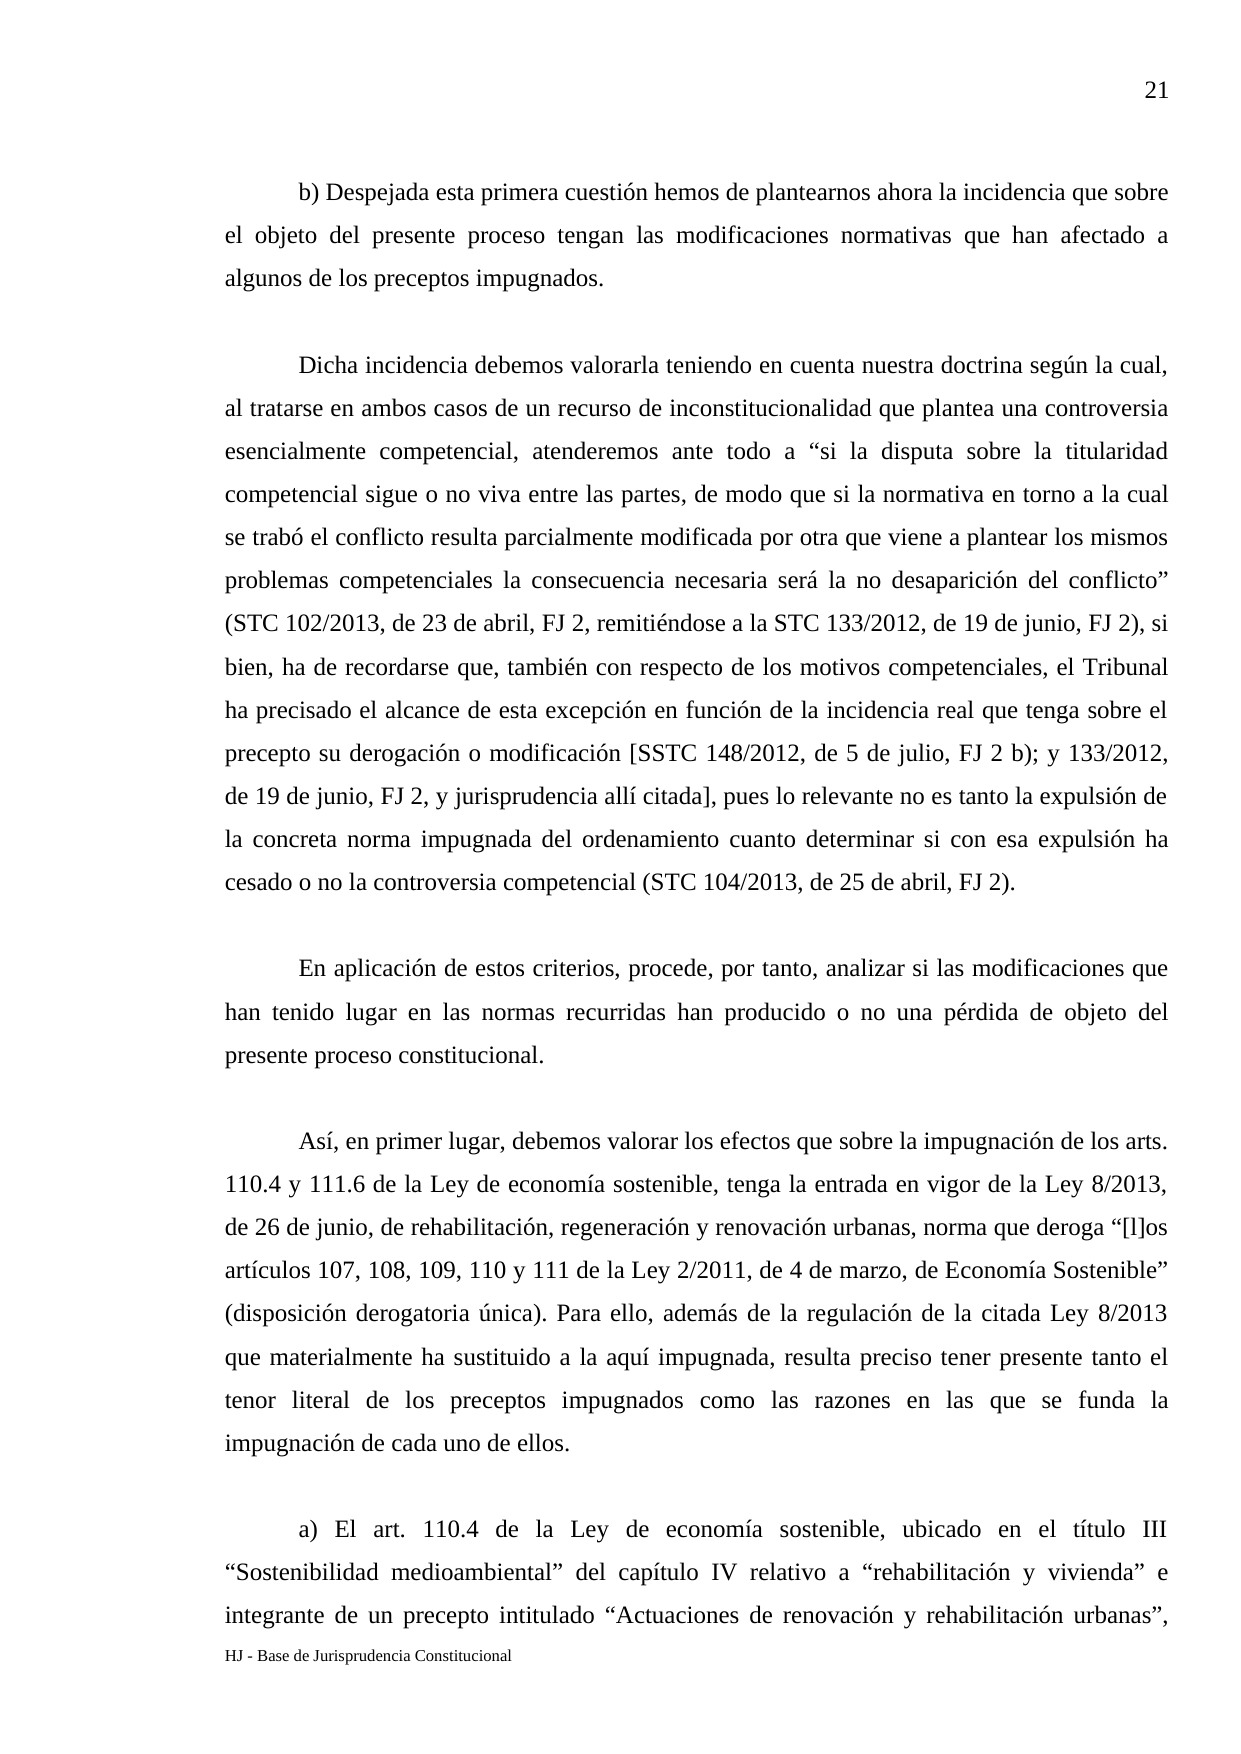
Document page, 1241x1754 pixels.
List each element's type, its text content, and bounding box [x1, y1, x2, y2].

text En aplicación de estos criterios, procede, por tanto, analizar si las modificaciones que han tenido lugar en las normas recurridas han producido o no una pérdida de objeto del presente proceso constitucional. [224, 953, 1169, 1068]
text b) Despejada esta primera cuestión hemos de plantearnos ahora la incidencia que sobre el objeto del presente proceso tengan las modificaciones normativas que han afectado a algunos de los preceptos impugnados. [224, 177, 1169, 292]
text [224, 1514, 1169, 1629]
text Dicha incidencia debemos valorarla teniendo en cuenta nuestra doctrina según la cual, al tratarse en ambos casos de un recurso de inconstitucionalidad que plantea una controversia esencialmente competencial, atenderemos ante todo a “si la disputa sobre la titularidad competencial sigue o no viva entre las partes, de modo que si la normativa en torno a la cual se trabó el conflicto resulta parcialmente modificada por otra que viene a plantear los mismos problemas competenciales la consecuencia necesaria será la no desaparición del conflicto” (STC 102/2013, de 23 de abril, FJ 2, remitiéndose a la STC 133/2012, de 19 de junio, FJ 2), si bien, ha de recordarse que, también con respecto de los motivos competenciales, el Tribunal ha precisado el alcance de esta excepción en función de la incidencia real que tenga sobre el precepto su derogación o modificación [SSTC 148/2012, de 5 de julio, FJ 2 b); y 133/2012, de 19 de junio, FJ 2, y jurisprudencia allí citada], pues lo relevante no es tanto la expulsión de la concreta norma impugnada del ordenamiento cuanto determinar si con esa expulsión ha cesado o no la controversia competencial (STC 104/2013, de 25 de abril, FJ 2). [224, 350, 1169, 896]
text Así, en primer lugar, debemos valorar los efectos que sobre la impugnación de los arts. 110.4 y 111.6 de la Ley de economía sostenible, tenga la entrada en vigor de la Ley 8/2013, de 26 de junio, de rehabilitación, regeneración y renovación urbanas, norma que deroga “[l]os artículos 107, 108, 109, 110 y 111 de la Ley 2/2011, de 4 de marzo, de Economía Sostenible” (disposición derogatoria única). Para ello, además de la regulación de la citada Ley 8/2013 que materialmente ha sustituido a la aquí impugnada, resulta preciso tener presente tanto el tenor literal de los preceptos impugnados como las razones en las que se funda la impugnación de cada uno de ellos. [224, 1126, 1169, 1457]
